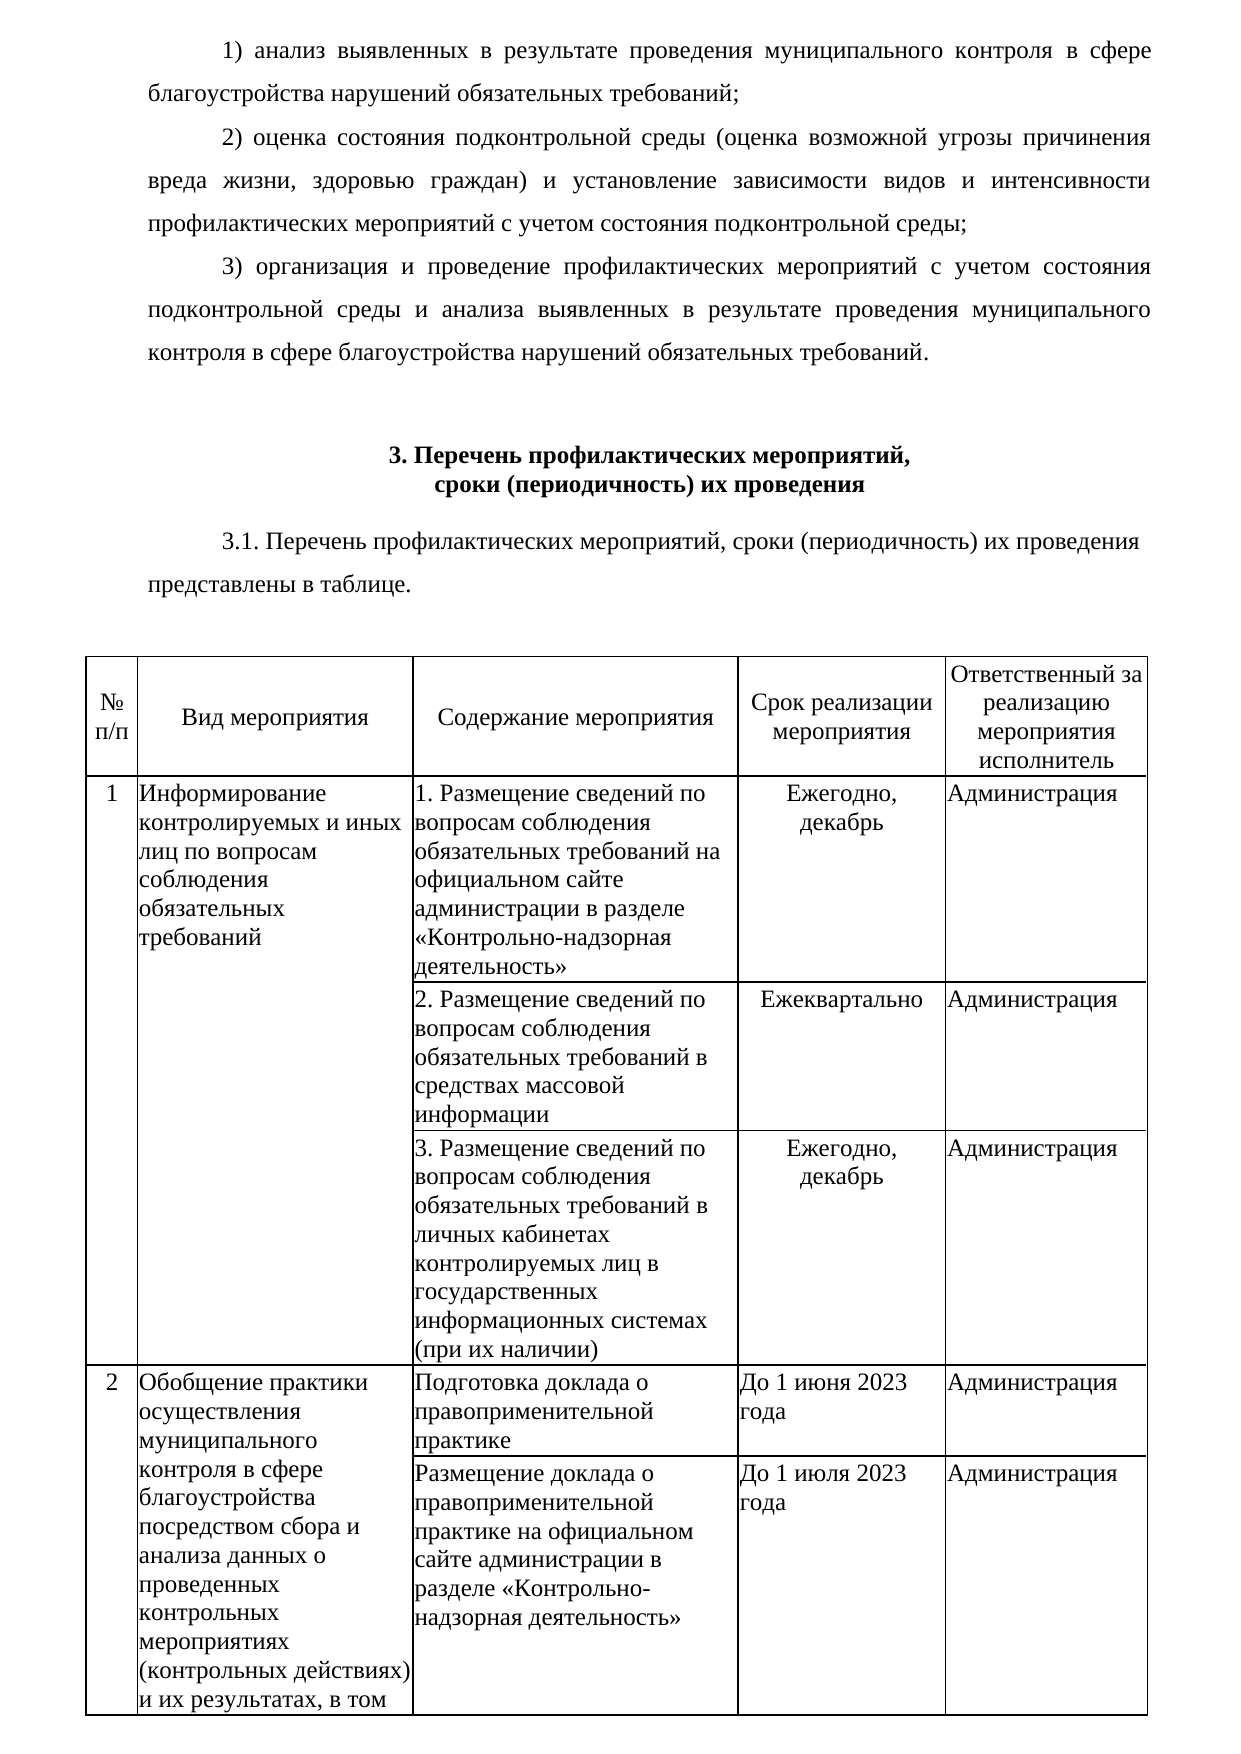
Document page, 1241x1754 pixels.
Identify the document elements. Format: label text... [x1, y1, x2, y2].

table_cell Администрация [946, 981, 1147, 1129]
table_cell 2 [87, 1366, 137, 1714]
table_cell 3. Размещение сведений по вопросам соблюдения обязательных требований в личных кабинетах контролируемых лиц в государственных информационных системах (при их наличии) [414, 1131, 737, 1364]
table_cell До 1 июля 2023 года [739, 1457, 945, 1714]
text 3) организация и проведение профилактических мероприятий с учетом состояния подконтрольной среды и анализа выявленных в результате проведения муниципального контроля в сфере благоустройства нарушений обязательных требований. [148, 251, 1152, 366]
text 3. Перечень профилактических мероприятий, [148, 440, 1152, 469]
table_cell 1. Размещение сведений по вопросам соблюдения обязательных требований на официальном сайте администрации в разделе «Контрольно-надзорная деятельность» [414, 777, 737, 981]
text 1) анализ выявленных в результате проведения муниципального контроля в сфере благоустройства нарушений обязательных требований; [148, 35, 1152, 107]
table_header Содержание мероприятия [414, 657, 737, 775]
table_cell Информирование контролируемых и иных лиц по вопросам соблюдения обязательных требований [138, 777, 412, 1364]
table_cell Ежегодно, декабрь [739, 777, 945, 981]
table_cell 2. Размещение сведений по вопросам соблюдения обязательных требований в средствах массовой информации [414, 983, 737, 1129]
text 2) оценка состояния подконтрольной среды (оценка возможной угрозы причинения вреда жизни, здоровью граждан) и установление зависимости видов и интенсивности профилактических мероприятий с учетом состояния подконтрольной среды; [148, 122, 1152, 237]
table_cell 1 [87, 777, 137, 1364]
text 3.1. Перечень профилактических мероприятий, сроки (периодичность) их проведения представлены в таблице. [148, 526, 1152, 598]
table_header Срок реализации мероприятия [739, 657, 945, 775]
table_header Вид мероприятия [138, 657, 412, 775]
table_cell До 1 июня 2023 года [739, 1366, 945, 1455]
table_cell Администрация [946, 1455, 1147, 1714]
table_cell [414, 1457, 737, 1714]
table_cell Ежеквартально [739, 983, 945, 1129]
table_header Ответственный за реализацию мероприятия исполнитель [946, 657, 1147, 775]
table_cell Администрация [946, 1130, 1147, 1364]
table_cell Ежегодно, декабрь [739, 1131, 945, 1364]
text сроки (периодичность) их проведения [148, 469, 1152, 497]
table_header № п/п [87, 657, 137, 775]
table_cell Администрация [946, 1364, 1147, 1455]
table_cell Обобщение практики осуществления муниципального контроля в сфере благоустройства посредством сбора и анализа данных о проведенных контрольных мероприятиях (контрольных действиях) и их результатах, в том числе анализа выявленных в результате проведения муниципального контроля в сфере благоустройства нарушений обязательных требований контролируемыми лицами [138, 1366, 412, 1714]
table_cell Администрация [946, 775, 1147, 981]
